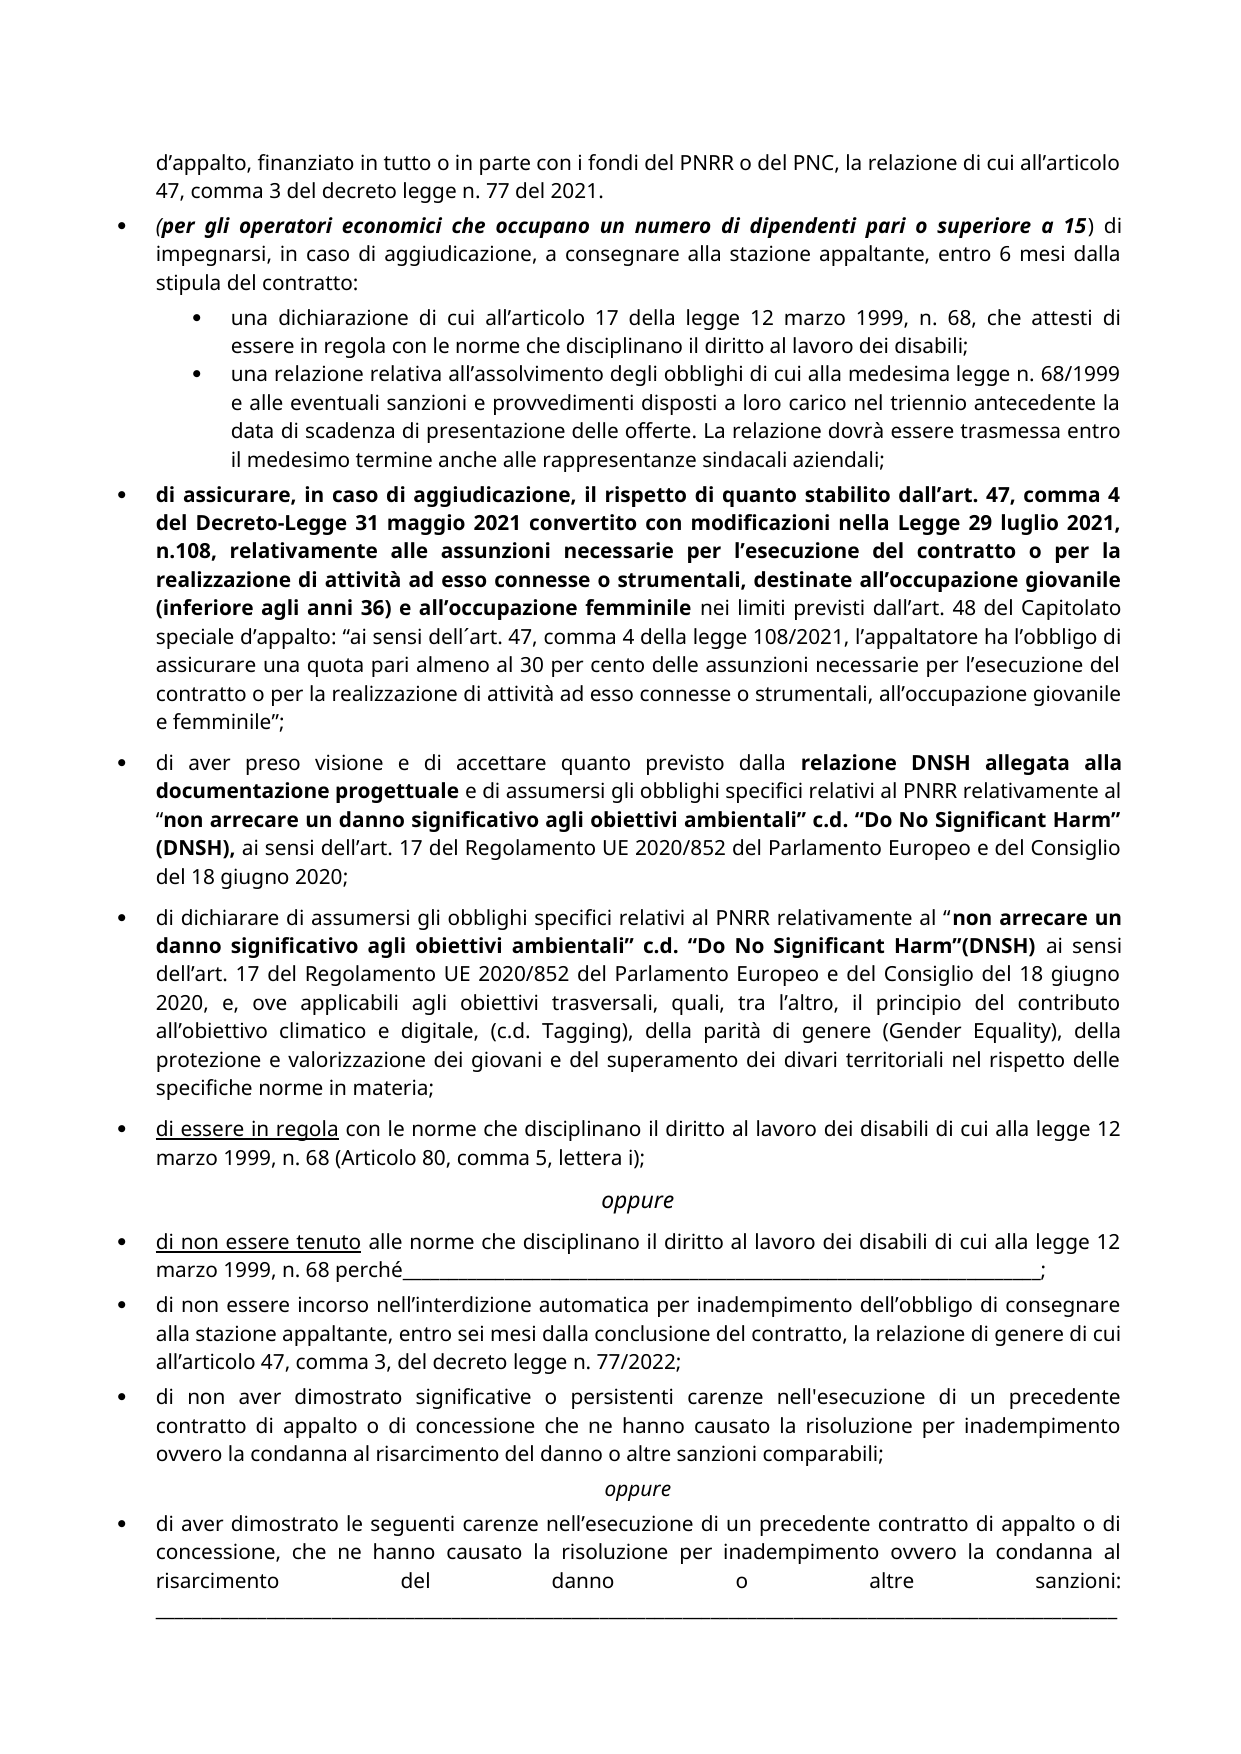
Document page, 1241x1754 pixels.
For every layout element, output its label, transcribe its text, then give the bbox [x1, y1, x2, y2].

list una dichiarazione di cui all’articolo 17 della legge 12 marzo 1999, n. 68, che attesti di essere in regola con le norme che disciplinano il diritto al lavoro dei disabili; [193, 303, 1122, 359]
text oppure [156, 1474, 1122, 1502]
list di non essere tenuto alle norme che disciplinano il diritto al lavoro dei disabili di cui alla legge 12 marzo 1999, n. 68 perché_____________________________________________________________________; [118, 1227, 1122, 1284]
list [118, 1509, 1122, 1623]
list di essere in regola con le norme che disciplinano il diritto al lavoro dei disabili di cui alla legge 12 marzo 1999, n. 68 (Articolo 80, comma 5, lettera i); [118, 1114, 1122, 1171]
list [118, 148, 1122, 204]
list di dichiarare di assumersi gli obblighi specifici relativi al PNRR relativamente al “non arrecare un danno significativo agli obiettivi ambientali” c.d. “Do No Significant Harm”(DNSH) ai sensi dell’art. 17 del Regolamento UE 2020/852 del Parlamento Europeo e del Consiglio del 18 giugno 2020, e, ove applicabili agli obiettivi trasversali, quali, tra l’altro, il principio del contributo all’obiettivo climatico e digitale, (c.d. Tagging), della parità di genere (Gender Equality), della protezione e valorizzazione dei giovani e del superamento dei divari territoriali nel rispetto delle specifiche norme in materia; [118, 903, 1122, 1102]
list (per gli operatori economici che occupano un numero di dipendenti pari o superiore a 15) di impegnarsi, in caso di aggiudicazione, a consegnare alla stazione appaltante, entro 6 mesi dalla stipula del contratto: [118, 211, 1122, 296]
text oppure [156, 1183, 1122, 1215]
list di assicurare, in caso di aggiudicazione, il rispetto di quanto stabilito dall’art. 47, comma 4 del Decreto-Legge 31 maggio 2021 convertito con modificazioni nella Legge 29 luglio 2021, n.108, relativamente alle assunzioni necessarie per l’esecuzione del contratto o per la realizzazione di attività ad esso connesse o strumentali, destinate all’occupazione giovanile (inferiore agli anni 36) e all’occupazione femminile nei limiti previsti dall’art. 48 del Capitolato speciale d’appalto: “ai sensi dell´art. 47, comma 4 della legge 108/2021, l’appaltatore ha l’obbligo di assicurare una quota pari almeno al 30 per cento delle assunzioni necessarie per l’esecuzione del contratto o per la realizzazione di attività ad esso connesse o strumentali, all’occupazione giovanile e femminile”; [118, 480, 1122, 736]
list di aver preso visione e di accettare quanto previsto dalla relazione DNSH allegata alla documentazione progettuale e di assumersi gli obblighi specifici relativi al PNRR relativamente al “non arrecare un danno significativo agli obiettivi ambientali” c.d. “Do No Significant Harm” (DNSH), ai sensi dell’art. 17 del Regolamento UE 2020/852 del Parlamento Europeo e del Consiglio del 18 giugno 2020; [118, 748, 1122, 890]
list di non aver dimostrato significative o persistenti carenze nell'esecuzione di un precedente contratto di appalto o di concessione che ne hanno causato la risoluzione per inadempimento ovvero la condanna al risarcimento del danno o altre sanzioni comparabili; [118, 1382, 1122, 1468]
list una relazione relativa all’assolvimento degli obblighi di cui alla medesima legge n. 68/1999 e alle eventuali sanzioni e provvedimenti disposti a loro carico nel triennio antecedente la data di scadenza di presentazione delle offerte. La relazione dovrà essere trasmessa entro il medesimo termine anche alle rappresentanze sindacali aziendali; [193, 359, 1122, 473]
list di non essere incorso nell’interdizione automatica per inadempimento dell’obbligo di consegnare alla stazione appaltante, entro sei mesi dalla conclusione del contratto, la relazione di genere di cui all’articolo 47, comma 3, del decreto legge n. 77/2022; [118, 1291, 1122, 1376]
